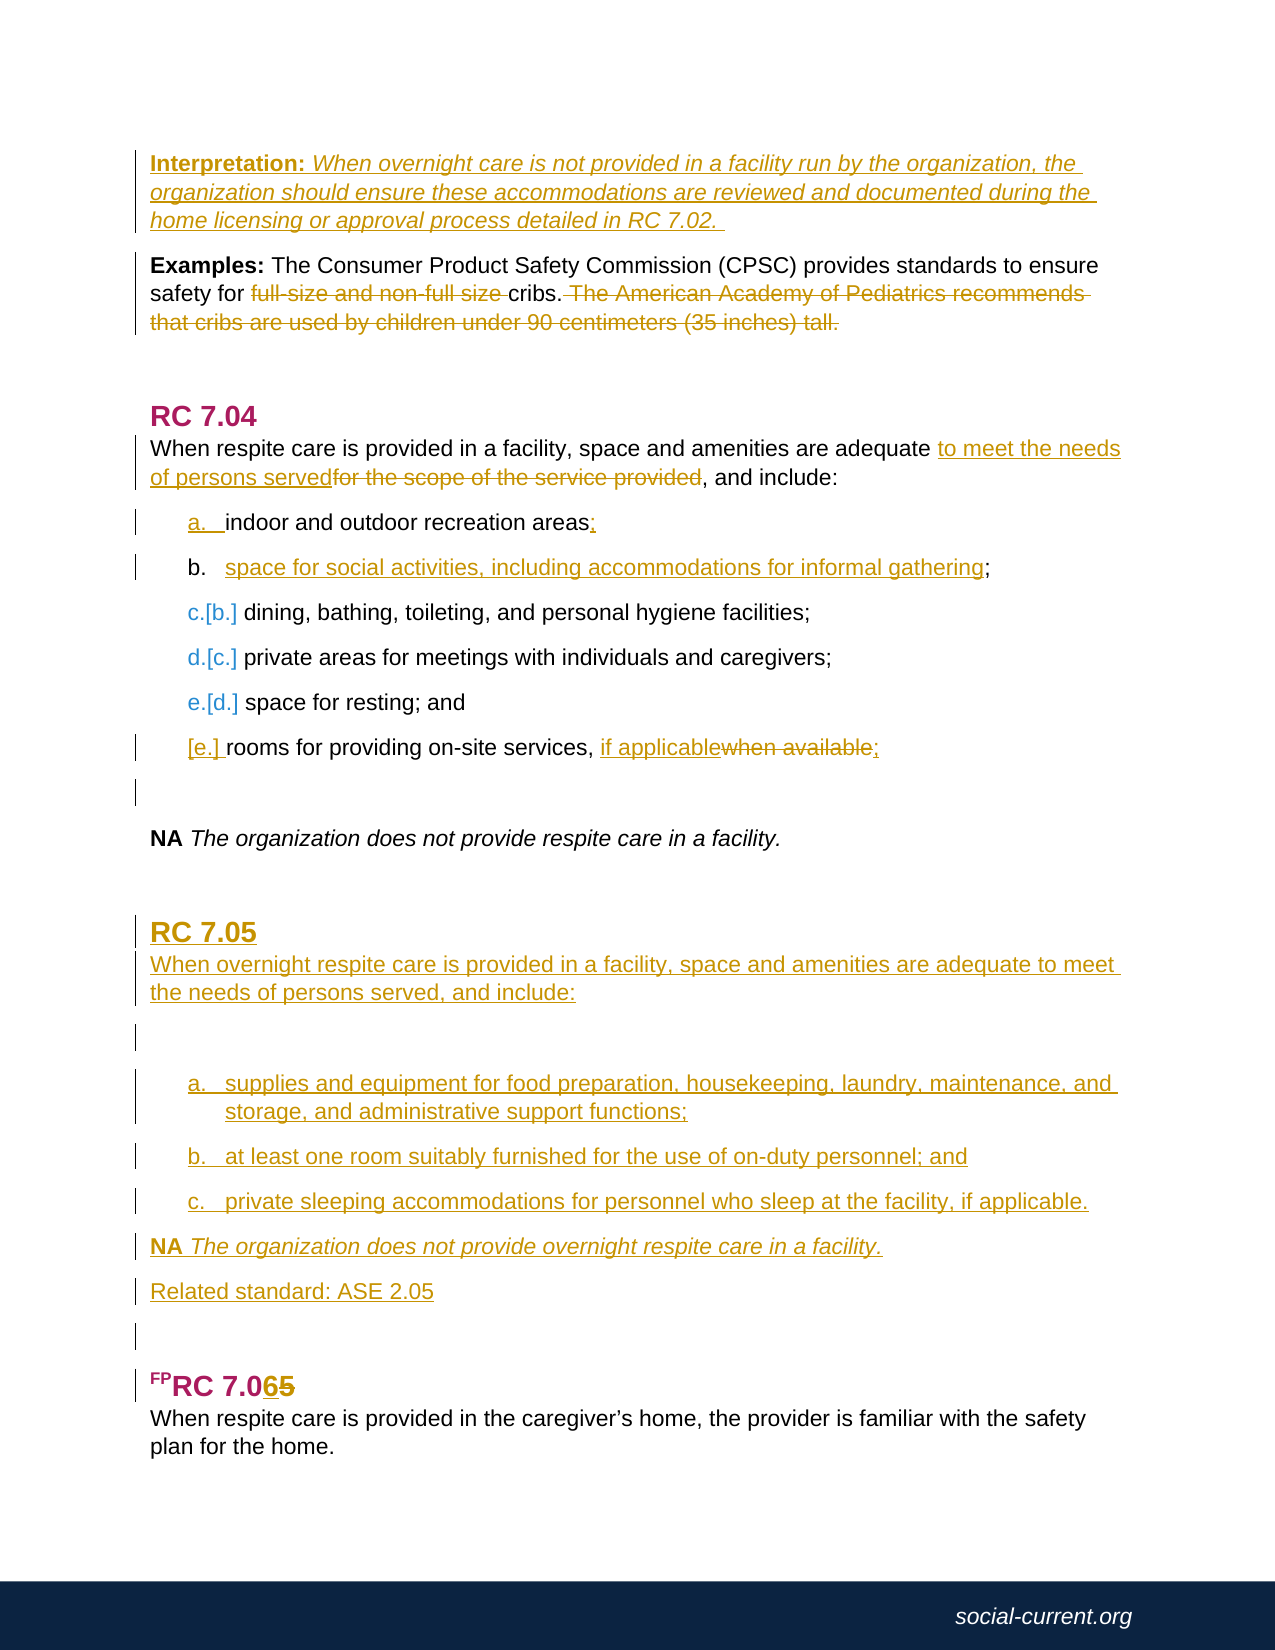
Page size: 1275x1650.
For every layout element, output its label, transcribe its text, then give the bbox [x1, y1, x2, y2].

list rooms for providing on-site services, [187, 734, 1125, 761]
list private areas for meetings with individuals and caregivers; [187, 644, 1125, 670]
text NA The organization does not provide respite care in a facility. [150, 824, 1125, 851]
list ; [187, 554, 1125, 580]
text Examples: The Consumer Product Safety Commission (CPSC) provides standards to ensure safety for cribs. [150, 252, 1125, 335]
subtitle RC 7.04 [150, 399, 1125, 433]
list dining, bathing, toileting, and personal hygiene facilities; [187, 599, 1125, 625]
subtitle FPRC 7.0 [150, 1368, 1125, 1402]
text When respite care is provided in the caregiver’s home, the provider is familiar with the safety plan for the home. [150, 1405, 1125, 1459]
text When respite care is provided in a facility, space and amenities are adequate , and include: [150, 435, 1125, 490]
list indoor and outdoor recreation areas [187, 509, 1125, 535]
list space for resting; and [187, 689, 1125, 716]
